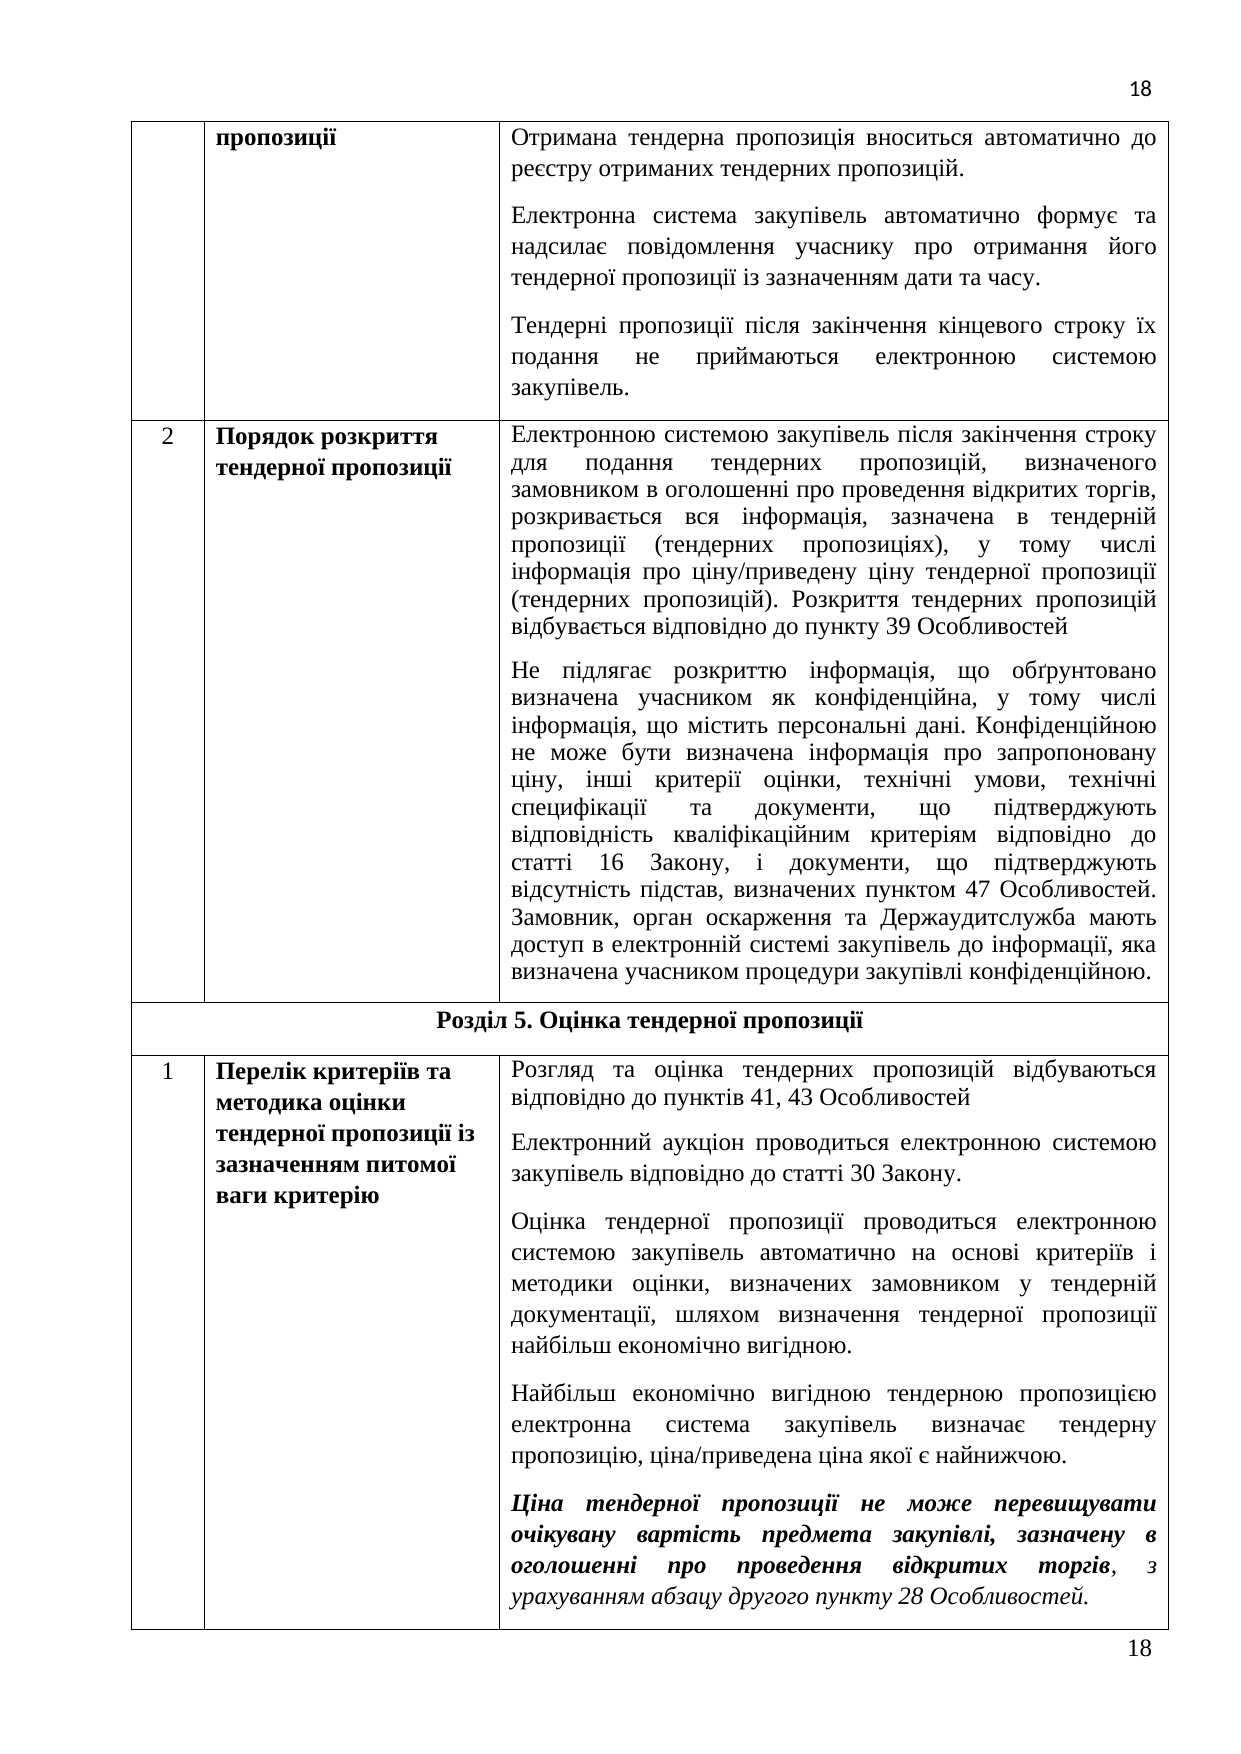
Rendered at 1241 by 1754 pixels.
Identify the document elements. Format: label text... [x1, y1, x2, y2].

table_cell Розділ 5. Оцінка тендерної пропозиції [132, 1003, 1168, 1055]
table_cell 1 [132, 122, 204, 420]
table_cell Електронною системою закупівель після закінчення строку для подання тендерних пропозицій, визначеного замовником в оголошенні про проведення відкритих торгів, розкривається вся інформація, зазначена в тендерній пропозиції (тендерних пропозиціях), у тому числі інформація про ціну/приведену ціну тендерної пропозиції (тендерних пропозицій). Розкриття тендерних пропозицій відбувається відповідно до пункту 39 Особливостей Не підлягає розкриттю інформація, що обґрунтовано визначена учасником як конфіденційна, у тому числі інформація, що містить персональні дані. Конфіденційною не може бути визначена інформація про запропоновану ціну, інші критерії оцінки, технічні умови, технічні специфікації та документи, що підтверджують відповідність кваліфікаційним критеріям відповідно до статті 16 Закону, і документи, що підтверджують відсутність підстав, визначених пунктом 47 Особливостей. Замовник, орган оскарження та Держаудитслужба мають доступ в електронній системі закупівель до інформації, яка визначена учасником процедури закупівлі конфіденційною. [500, 421, 1168, 1002]
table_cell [500, 122, 1168, 420]
table_cell Порядок розкриття тендерної пропозиції [205, 421, 499, 1002]
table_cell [205, 122, 499, 420]
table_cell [205, 1056, 499, 1628]
table_cell 1 [132, 1056, 204, 1628]
table_cell 2 [132, 421, 204, 1002]
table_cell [500, 1056, 1168, 1628]
